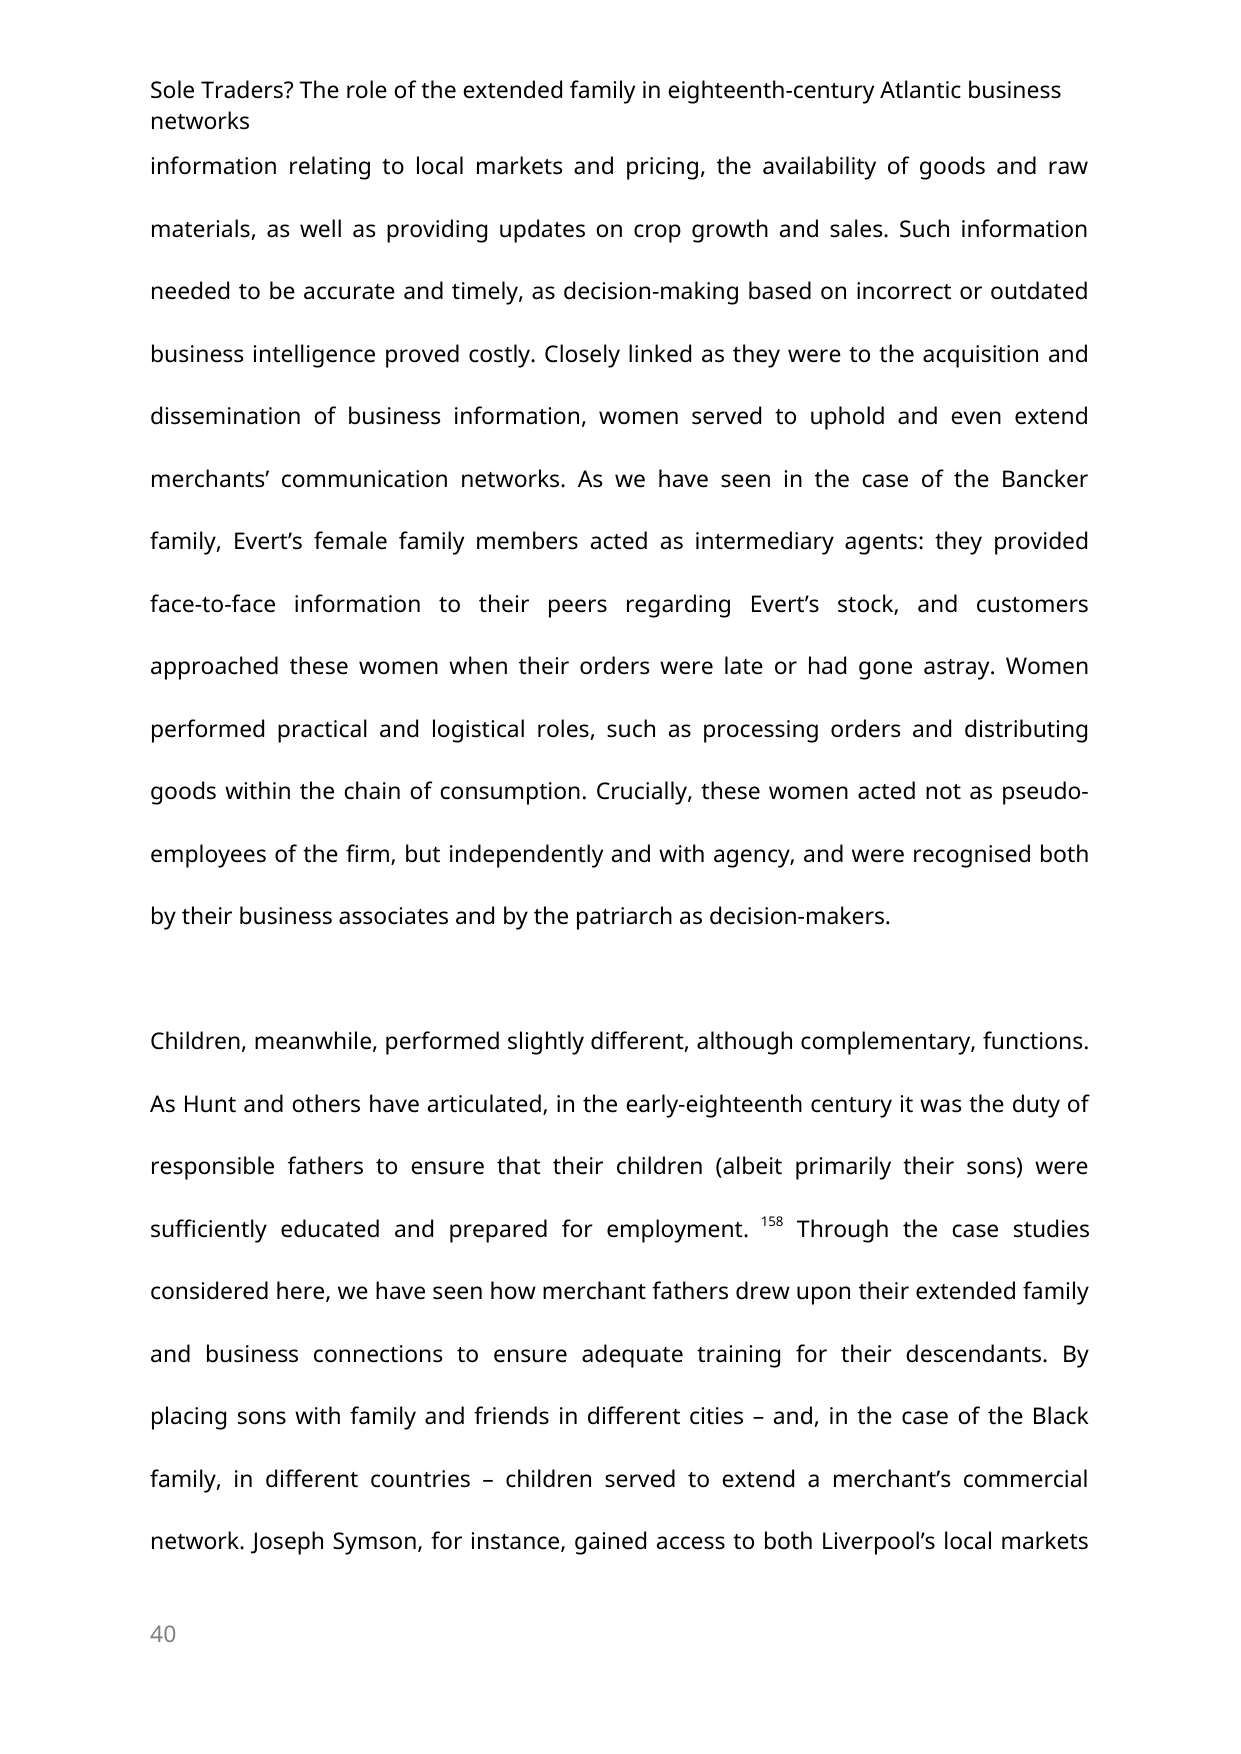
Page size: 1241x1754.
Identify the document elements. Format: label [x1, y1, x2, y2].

text [150, 150, 1090, 931]
text [150, 1025, 1090, 1556]
